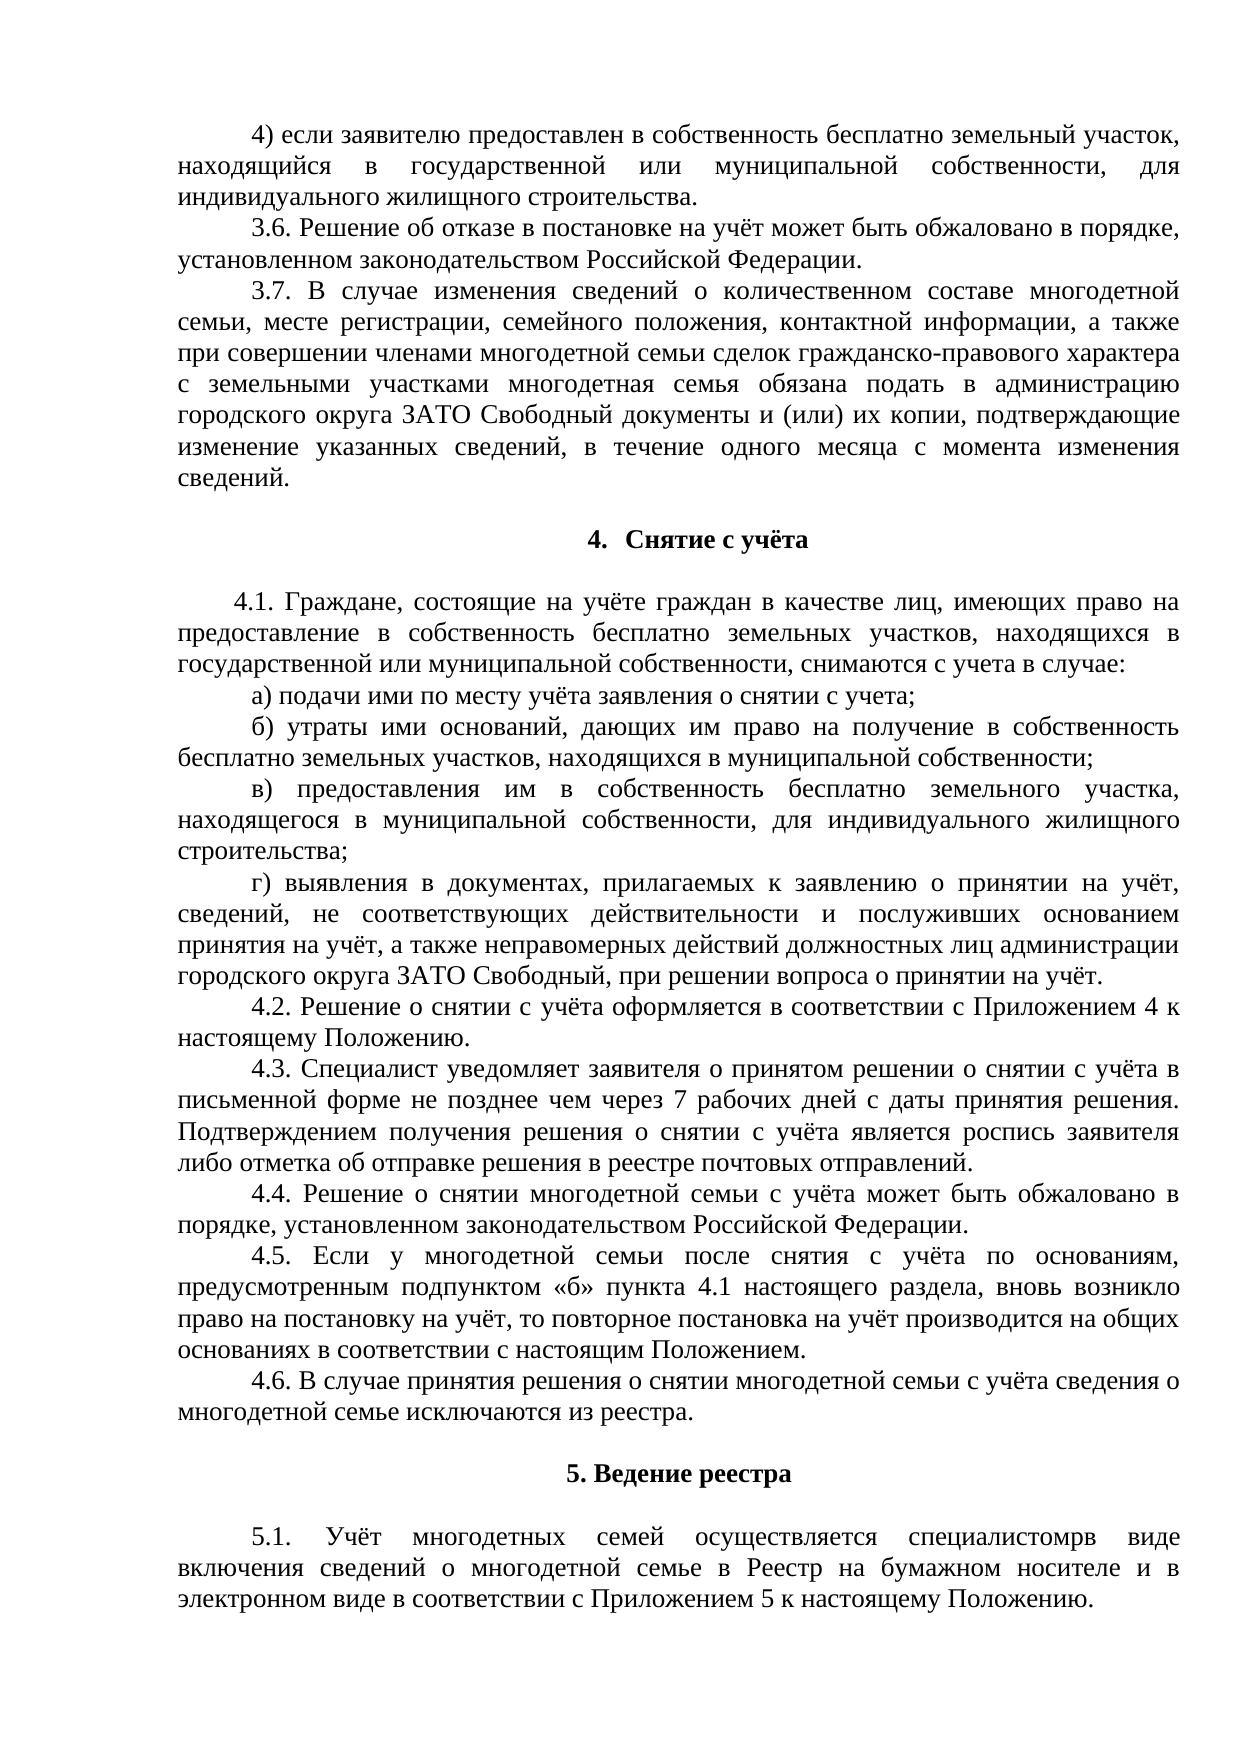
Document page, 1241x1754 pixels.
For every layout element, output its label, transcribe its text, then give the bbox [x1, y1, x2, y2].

text б) утраты ими оснований, дающих им право на получение в собственность бесплатно земельных участков, находящихся в муниципальной собственности; [177, 710, 1181, 772]
text в) предоставления им в собственность бесплатно земельного участка, находящегося в муниципальной собственности, для индивидуального жилищного строительства; [177, 772, 1181, 866]
text а) подачи ими по месту учёта заявления о снятии с учета; [177, 679, 1181, 710]
text 4.3. Специалист уведомляет заявителя о принятом решении о снятии с учёта в письменной форме не позднее чем через 7 рабочих дней с даты принятия решения. Подтверждением получения решения о снятии с учёта является роспись заявителя либо отметка об отправке решения в реестре почтовых отправлений. [177, 1052, 1181, 1177]
text 4.1. Граждане, состоящие на учёте граждан в качестве лиц, имеющих право на предоставление в собственность бесплатно земельных участков, находящихся в государственной или муниципальной собственности, снимаются с учета в случае: [177, 585, 1181, 679]
text 4.4. Решение о снятии многодетной семьи с учёта может быть обжаловано в порядке, установленном законодательством Российской Федерации. [177, 1177, 1181, 1239]
text 4.5. Если у многодетной семьи после снятия с учёта по основаниям, предусмотренным подпунктом «б» пункта 4.1 настоящего раздела, вновь возникло право на постановку на учёт, то повторное постановка на учёт производится на общих основаниях в соответствии с настоящим Положением. [177, 1239, 1181, 1364]
text 3.7. В случае изменения сведений о количественном составе многодетной семьи, месте регистрации, семейного положения, контактной информации, а также при совершении членами многодетной семьи сделок гражданско-правового характера с земельными участками многодетная семья обязана подать в администрацию городского округа ЗАТО Свободный документы и (или) их копии, подтверждающие изменение указанных сведений, в течение одного месяца с момента изменения сведений. [177, 274, 1181, 492]
text 4.2. Решение о снятии с учёта оформляется в соответствии с Приложением 4 к настоящему Положению. [177, 990, 1181, 1052]
text 4) если заявителю предоставлен в собственность бесплатно земельный участок, находящийся в государственной или муниципальной собственности, для индивидуального жилищного строительства. [177, 118, 1181, 212]
text 3.6. Решение об отказе в постановке на учёт может быть обжаловано в порядке, установленном законодательством Российской Федерации. [177, 212, 1181, 274]
list Учёт многодетных семей осуществляется специалистомрв виде включения сведений о многодетной семье в Реестр на бумажном носителе и в электронном виде в соответствии с Приложением 5 к настоящему Положению. [177, 1520, 1181, 1613]
text г) выявления в документах, прилагаемых к заявлению о принятии на учёт, сведений, не соответствующих действительности и послуживших основанием принятия на учёт, а также неправомерных действий должностных лиц администрации городского округа ЗАТО Свободный, при решении вопроса о принятии на учёт. [177, 866, 1181, 990]
list Снятие с учёта [215, 523, 1181, 554]
text 5. Ведение реестра [177, 1426, 1181, 1488]
text 4.6. В случае принятия решения о снятии многодетной семьи с учёта сведения о многодетной семье исключаются из реестра. [177, 1364, 1181, 1426]
